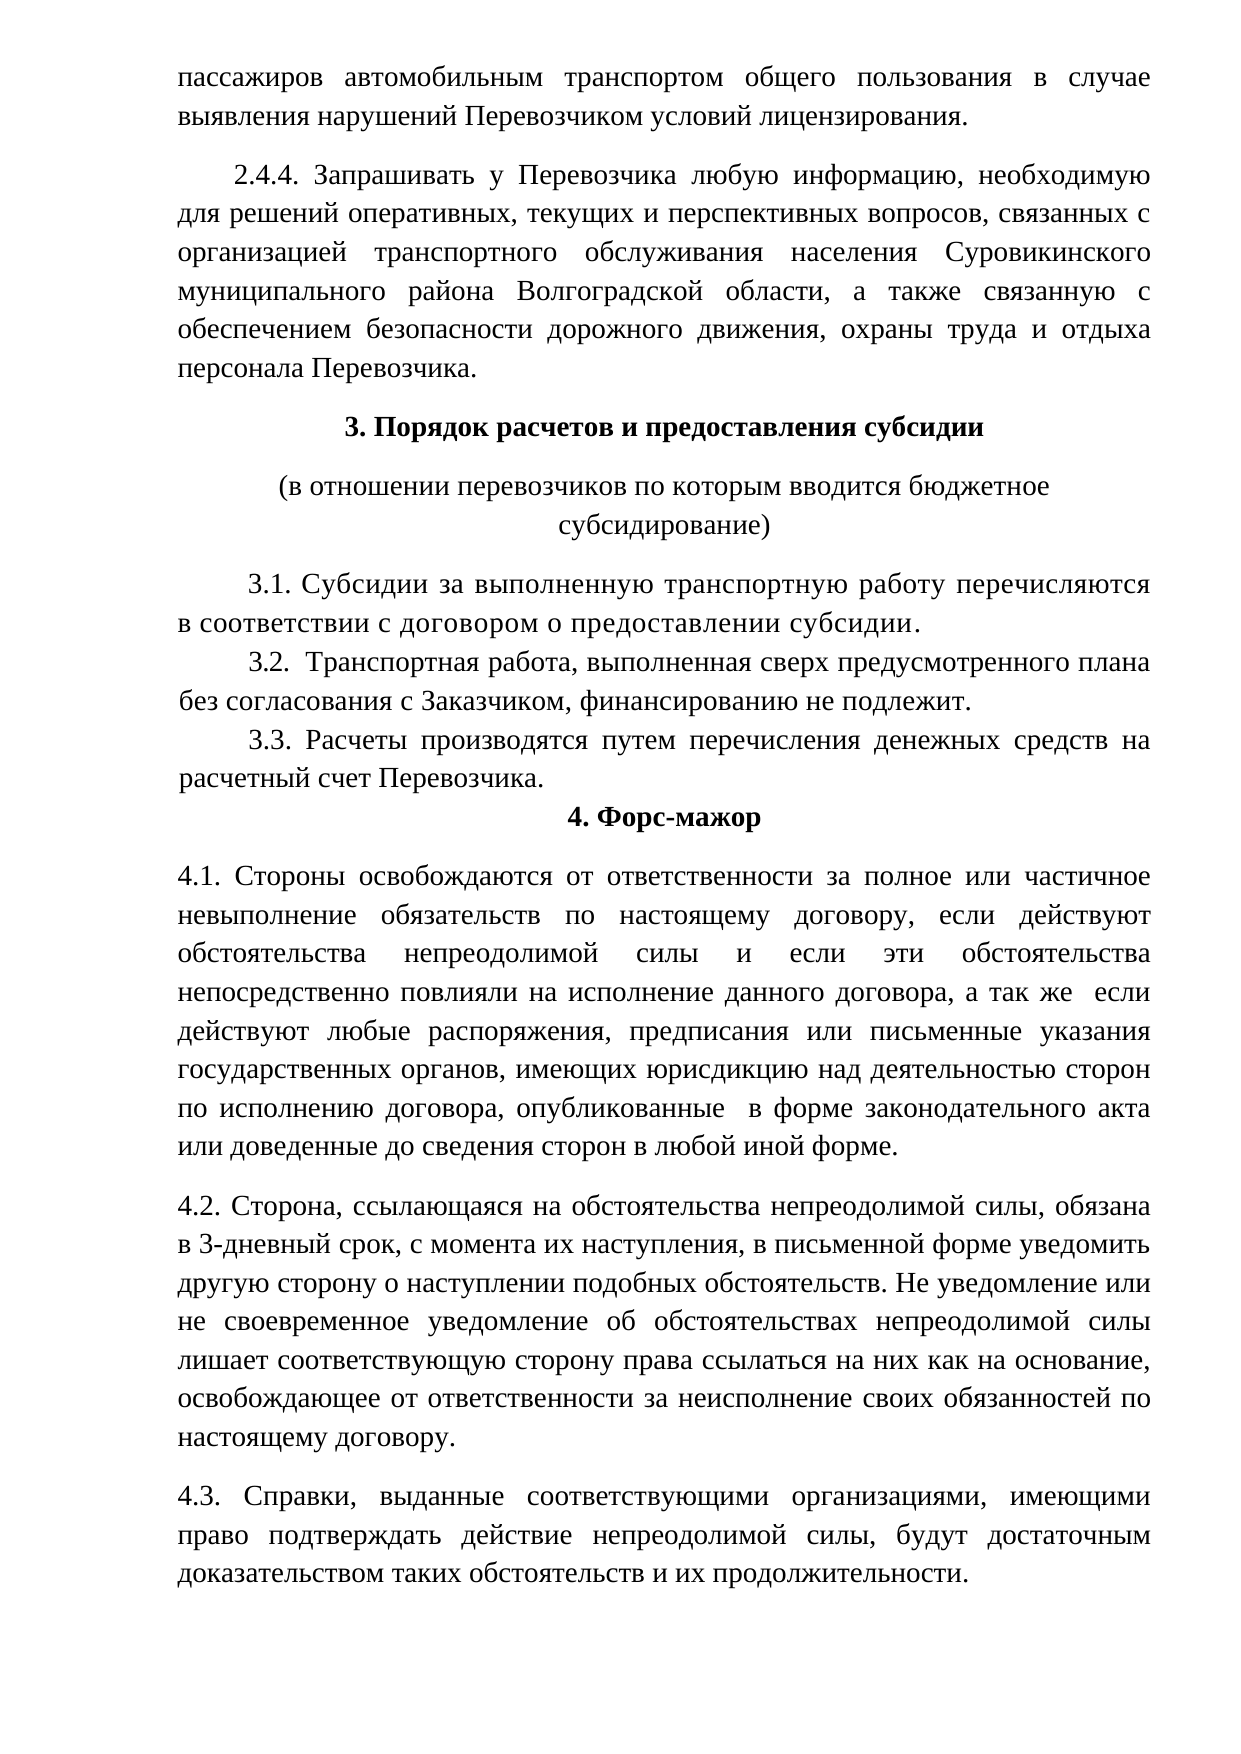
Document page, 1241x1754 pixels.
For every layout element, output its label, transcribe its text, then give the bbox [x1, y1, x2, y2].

text 3.3. Расчеты производятся путем перечисления денежных средств на расчетный счет Перевозчика. [179, 722, 1152, 794]
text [177, 59, 1152, 131]
text 4.2. Сторона, ссылающаяся на обстоятельства непреодолимой силы, обязана в 3-дневный срок, с момента их наступления, в письменной форме уведомить другую сторону о наступлении подобных обстоятельств. Не уведомление или не своевременное уведомление об обстоятельствах непреодолимой силы лишает соответствующую сторону права ссылаться на них как на основание, освобождающее от ответственности за неисполнение своих обязанностей по настоящему договору. [177, 1188, 1152, 1452]
text 2.4.4. Запрашивать у Перевозчика любую информацию, необходимую для решений оперативных, текущих и перспективных вопросов, связанных с организацией транспортного обслуживания населения Суровикинского муниципального района Волгоградской области, а также связанную с обеспечением безопасности дорожного движения, охраны труда и отдыха персонала Перевозчика. [177, 157, 1152, 383]
text 3. Порядок расчетов и предоставления субсидии [177, 409, 1152, 443]
text 4. Форс-мажор [177, 799, 1152, 833]
text 3.2. Транспортная работа, выполненная сверх предусмотренного плана без согласования с Заказчиком, финансированию не подлежит. [179, 644, 1152, 716]
text 4.1. Стороны освобождаются от ответственности за полное или частичное невыполнение обязательств по настоящему договору, если действуют обстоятельства непреодолимой силы и если эти обстоятельства непосредственно повлияли на исполнение данного договора, а так же если действуют любые распоряжения, предписания или письменные указания государственных органов, имеющих юрисдикцию над деятельностью сторон по исполнению договора, опубликованные в форме законодательного акта или доведенные до сведения сторон в любой иной форме. [177, 858, 1152, 1162]
text 4.3. Справки, выданные соответствующими организациями, имеющими право подтверждать действие непреодолимой силы, будут достаточным доказательством таких обстоятельств и их продолжительности. [177, 1478, 1152, 1589]
text (в отношении перевозчиков по которым вводится бюджетное субсидирование) [177, 468, 1152, 541]
text 3.1. Субсидии за выполненную транспортную работу перечисляются в соответствии с договором о предоставлении субсидии. [177, 566, 1152, 638]
